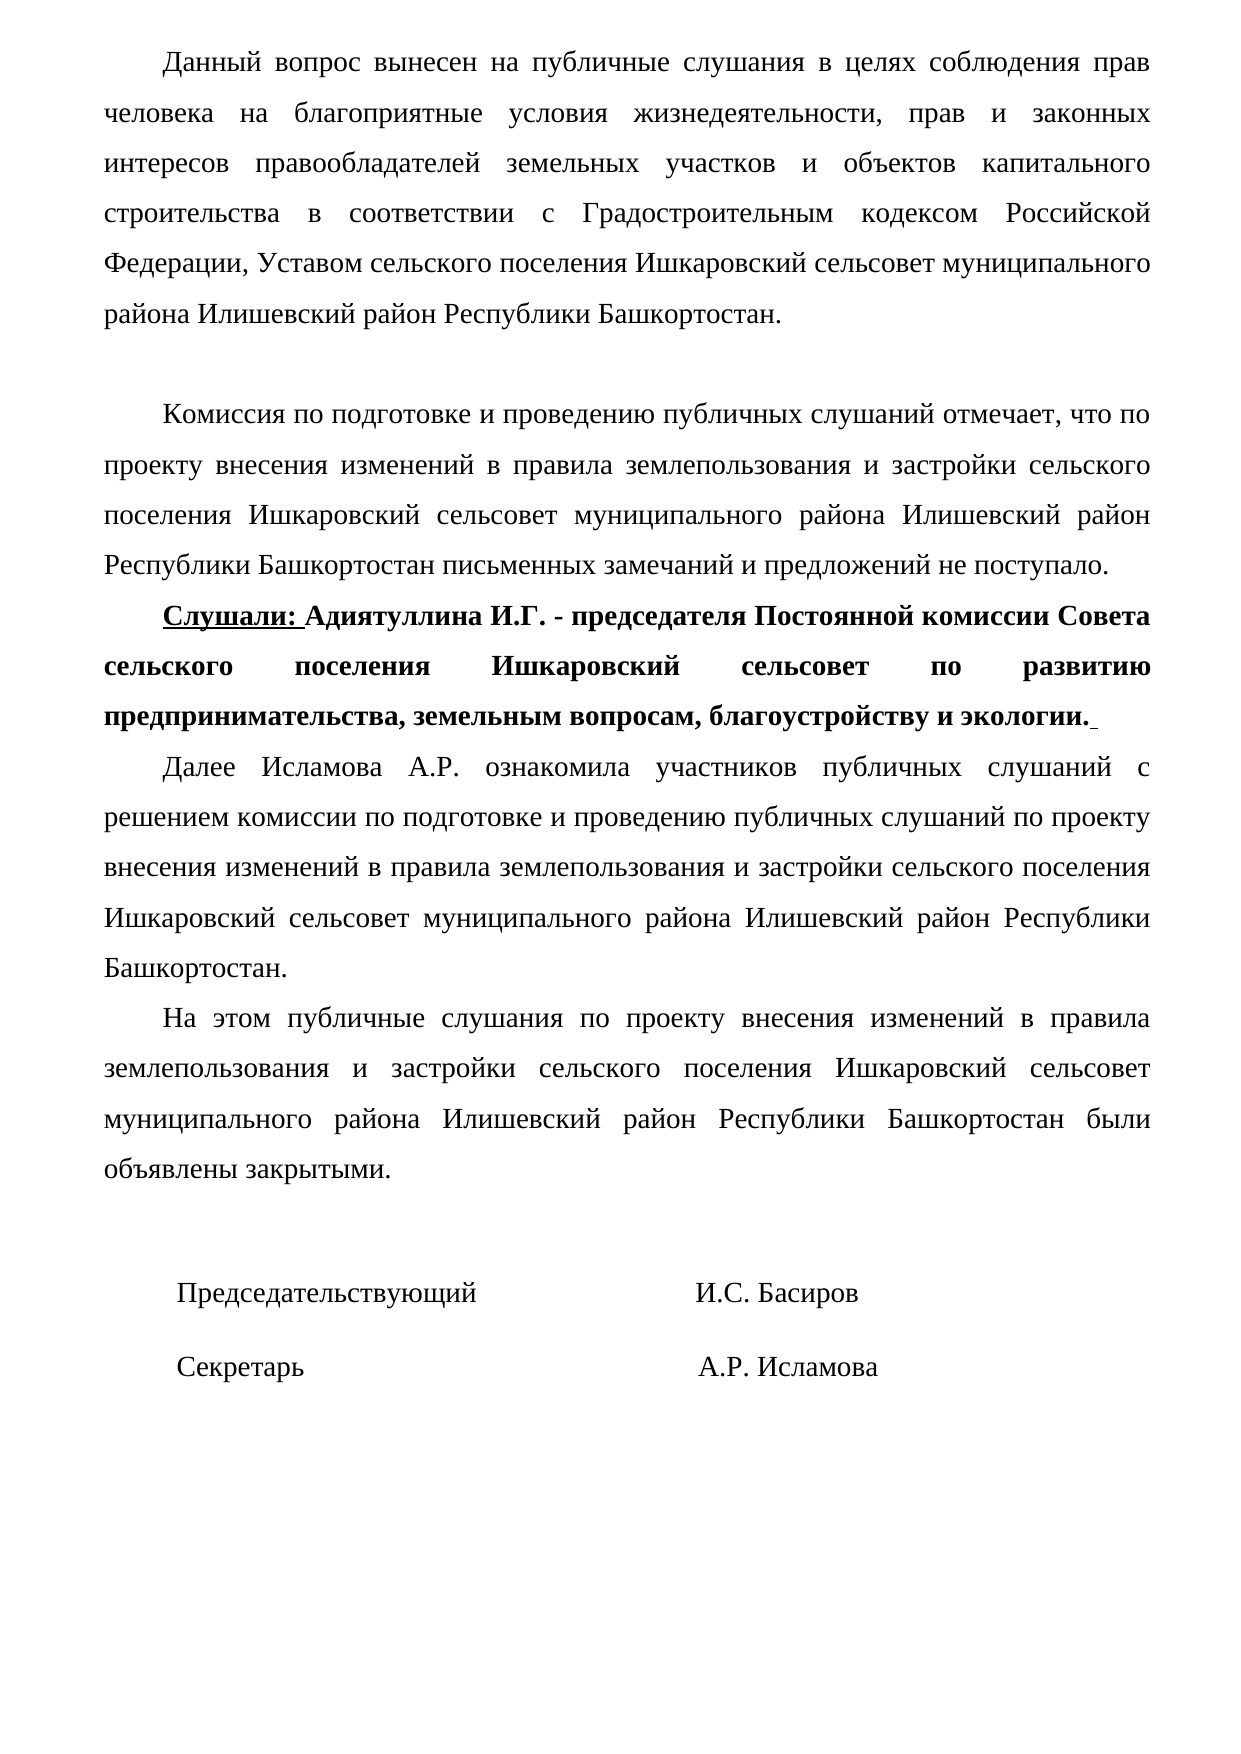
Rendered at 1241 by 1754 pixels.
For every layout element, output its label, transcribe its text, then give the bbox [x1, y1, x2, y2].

text Комиссия по подготовке и проведению публичных слушаний отмечает, что по проекту внесения изменений в правила землепользования и застройки сельского поселения Ишкаровский сельсовет муниципального района Илишевский район Республики Башкортостан письменных замечаний и предложений не поступало. [103, 397, 1152, 581]
text Слушали: Адиятуллина И.Г. - председателя Постоянной комиссии Совета сельского поселения Ишкаровский сельсовет по развитию предпринимательства, земельным вопросам, благоустройству и экологии. [103, 598, 1152, 732]
text Секретарь А.Р. Исламова [103, 1349, 1152, 1383]
text Далее Исламова А.Р. ознакомила участников публичных слушаний с решением комиссии по подготовке и проведению публичных слушаний по проекту внесения изменений в правила землепользования и застройки сельского поселения Ишкаровский сельсовет муниципального района Илишевский район Республики Башкортостан. [103, 749, 1152, 983]
text Председательствующий И.С. Басиров [103, 1275, 1152, 1309]
text Данный вопрос вынесен на публичные слушания в целях соблюдения прав человека на благоприятные условия жизнедеятельности, прав и законных интересов правообладателей земельных участков и объектов капитального строительства в соответствии с Градостроительным кодексом Российской Федерации, Уставом сельского поселения Ишкаровский сельсовет муниципального района Илишевский район Республики Башкортостан. [103, 44, 1152, 329]
text На этом публичные слушания по проекту внесения изменений в правила землепользования и застройки сельского поселения Ишкаровский сельсовет муниципального района Илишевский район Республики Башкортостан были объявлены закрытыми. [103, 1000, 1152, 1185]
